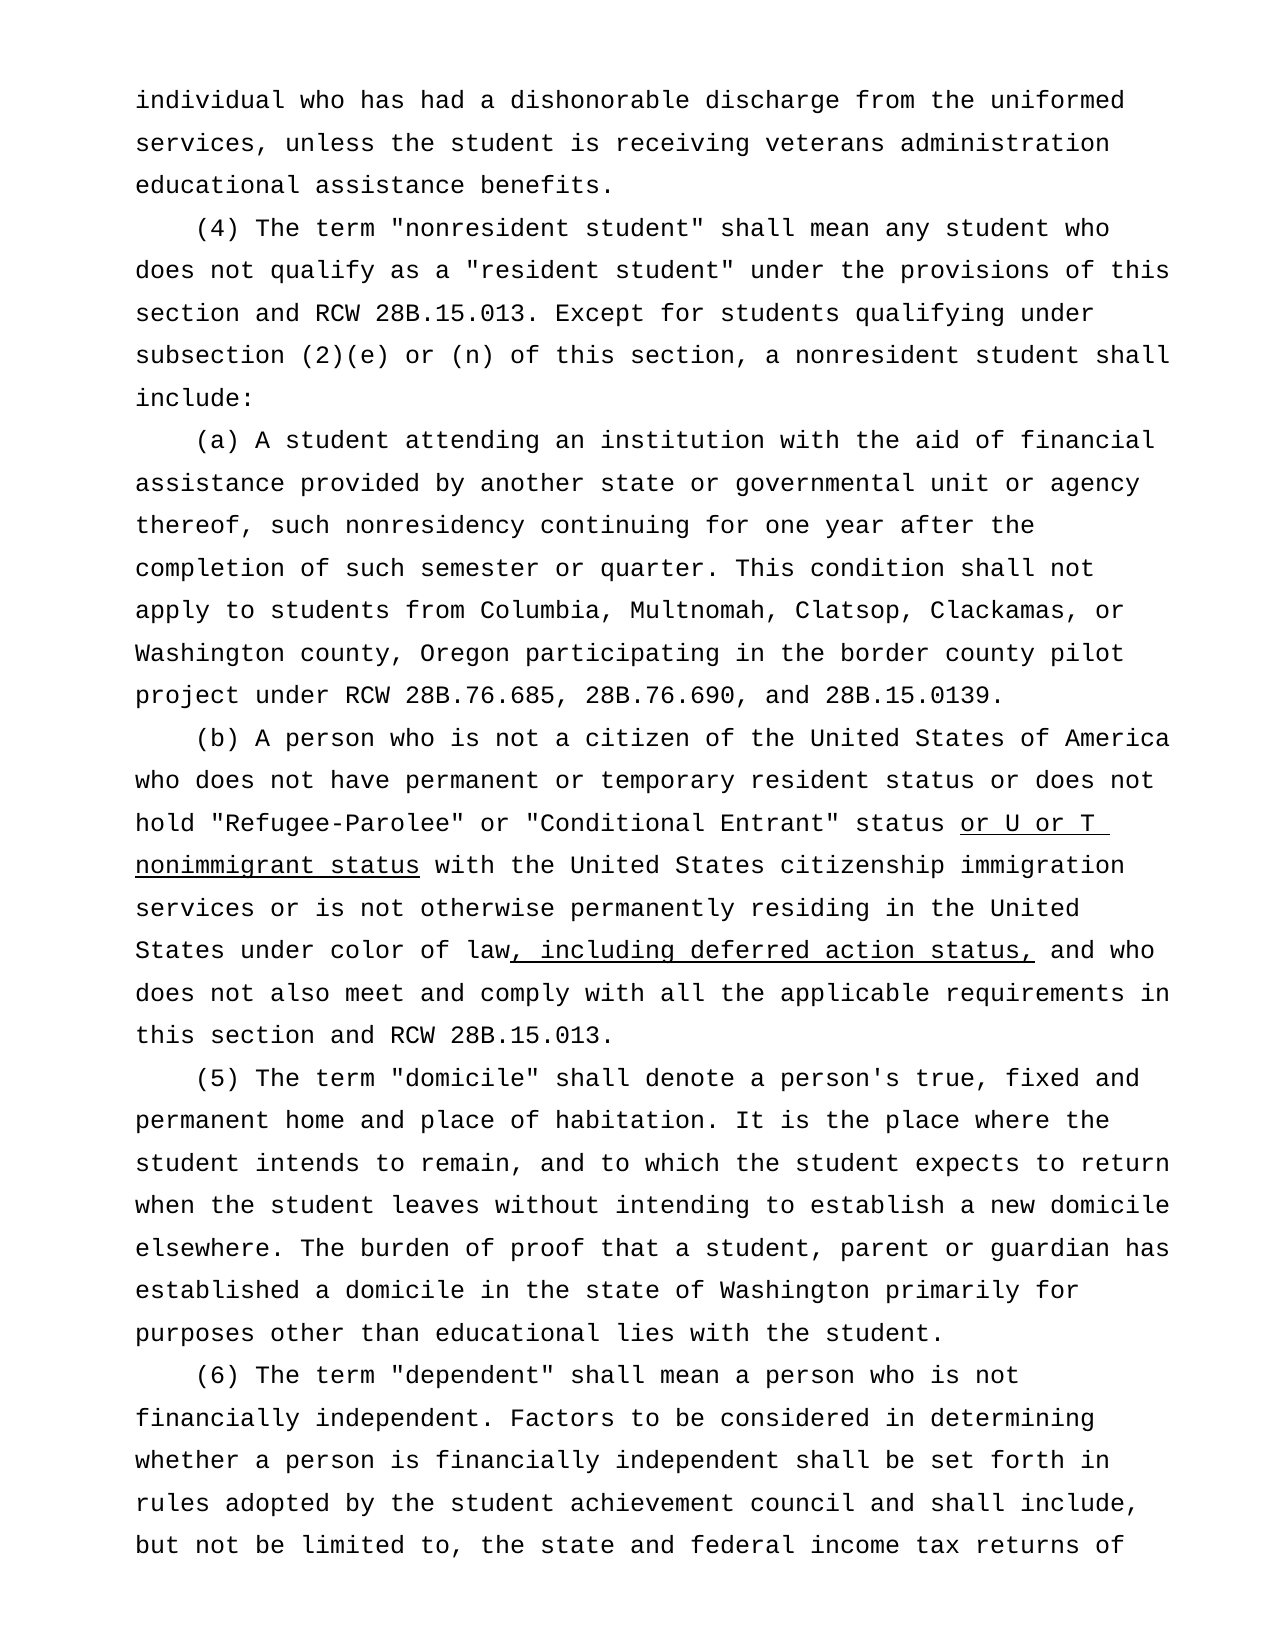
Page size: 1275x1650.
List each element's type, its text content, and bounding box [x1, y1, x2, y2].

text (b) A person who is not a citizen of the United States of America who does not have permanent or temporary resident status or does not hold "Refugee-Parolee" or "Conditional Entrant" status or U or T nonimmigrant status with the United States citizenship immigration services or is not otherwise permanently residing in the United States under color of law, including deferred action status, and who does not also meet and comply with all the applicable requirements in this section and RCW 28B.15.013. [135, 712, 1170, 1052]
text (5) The term "domicile" shall denote a person's true, fixed and permanent home and place of habitation. It is the place where the student intends to remain, and to which the student expects to return when the student leaves without intending to establish a new domicile elsewhere. The burden of proof that a student, parent or guardian has established a domicile in the state of Washington primarily for purposes other than educational lies with the student. [135, 1052, 1170, 1350]
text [135, 75, 1170, 202]
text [135, 1350, 1170, 1562]
text (4) The term "nonresident student" shall mean any student who does not qualify as a "resident student" under the provisions of this section and RCW 28B.15.013. Except for students qualifying under subsection (2)(e) or (n) of this section, a nonresident student shall include: [135, 202, 1170, 415]
text (a) A student attending an institution with the aid of financial assistance provided by another state or governmental unit or agency thereof, such nonresidency continuing for one year after the completion of such semester or quarter. This condition shall not apply to students from Columbia, Multnomah, Clatsop, Clackamas, or Washington county, Oregon participating in the border county pilot project under RCW 28B.76.685, 28B.76.690, and 28B.15.0139. [135, 415, 1170, 712]
